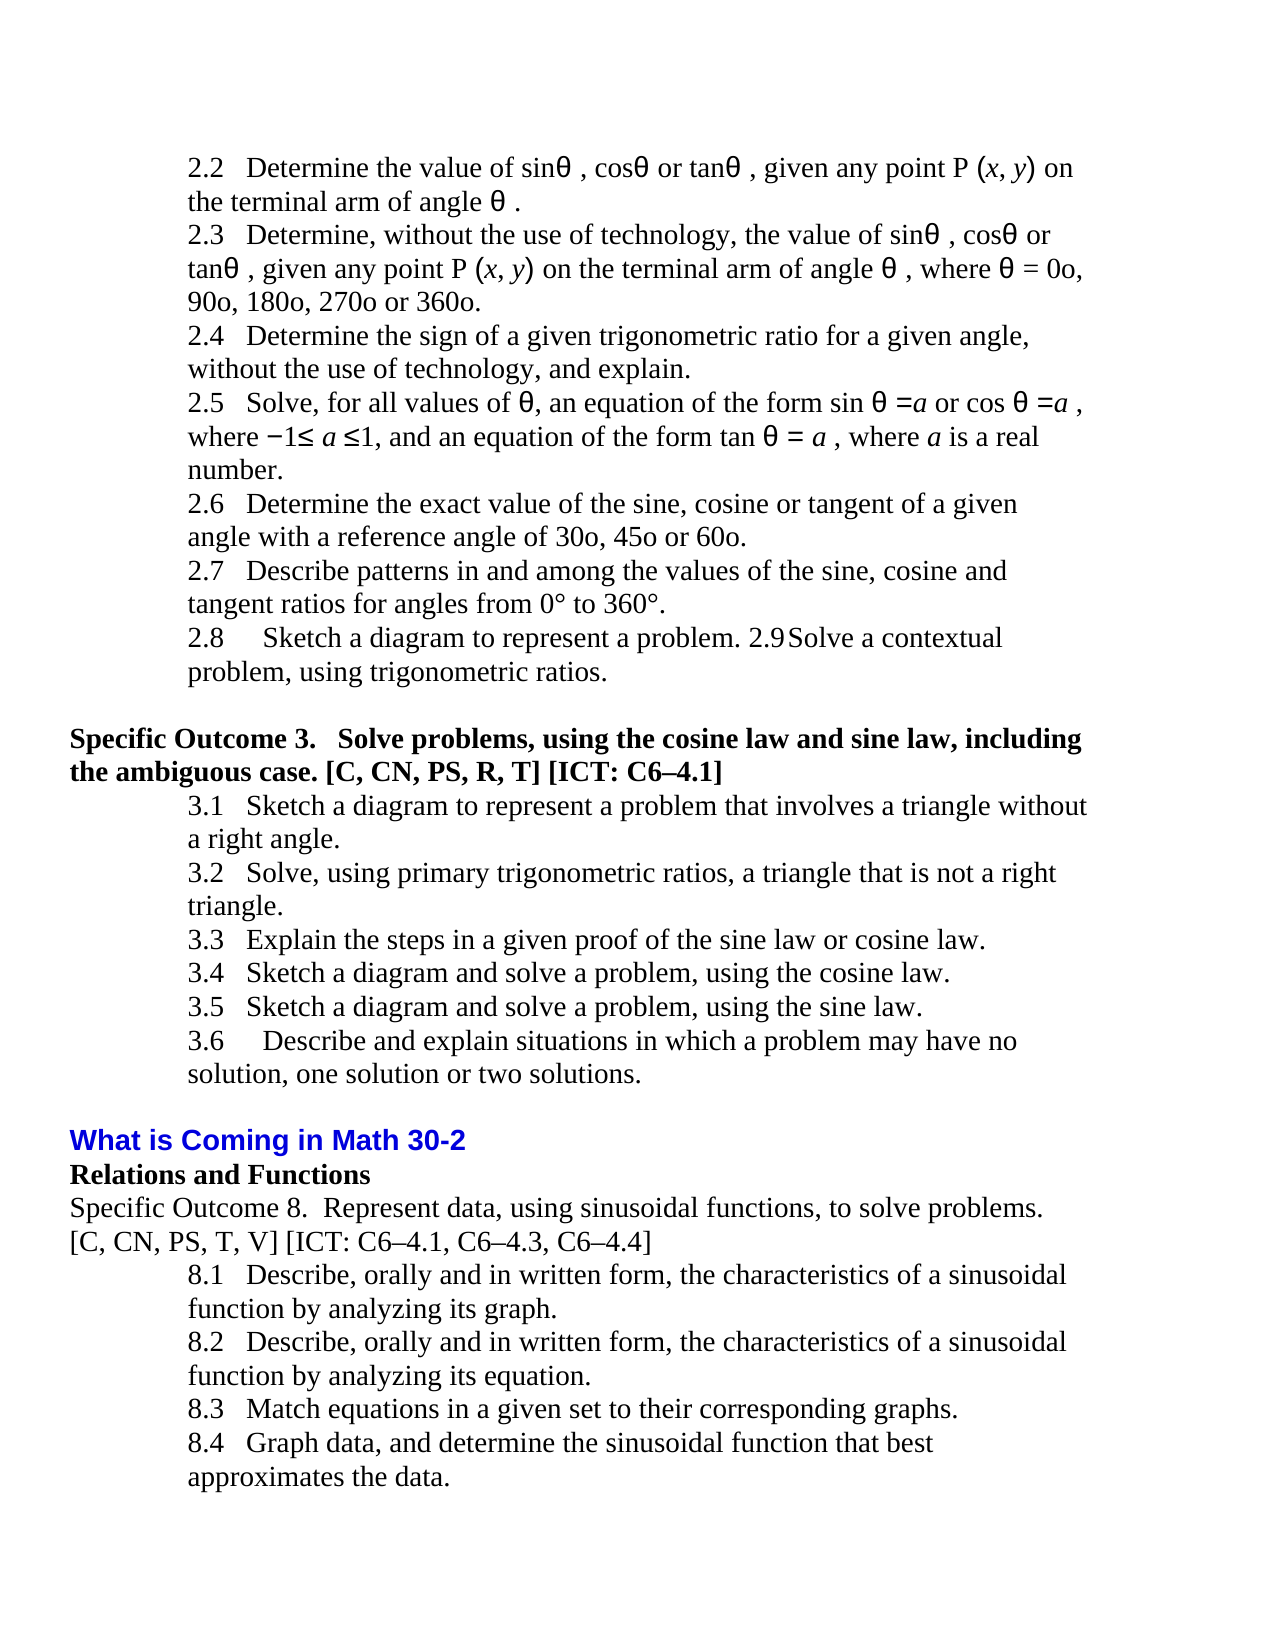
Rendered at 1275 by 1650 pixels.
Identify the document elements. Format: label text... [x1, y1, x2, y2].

text 2.6 Determine the exact value of the sine, cosine or tangent of a given angle with a reference angle of 30o, 45o or 60o. [187, 486, 1087, 553]
text 8.1 Describe, orally and in written form, the characteristics of a sinusoidal function by analyzing its graph. [187, 1257, 1087, 1324]
text 3.3 Explain the steps in a given proof of the sine law or cosine law. [187, 922, 1087, 956]
text 2.8 Sketch a diagram to represent a problem. 2.9 Solve a contextual problem, using trigonometric ratios. [187, 620, 1087, 687]
text 3.4 Sketch a diagram and solve a problem, using the cosine law. [187, 956, 1087, 989]
text 2.7 Describe patterns in and among the values of the sine, cosine and tangent ratios for angles from 0° to 360°. [187, 553, 1087, 620]
text 3.1 Sketch a diagram to represent a problem that involves a triangle without a right angle. [187, 788, 1087, 855]
text Relations and Functions [69, 1157, 1087, 1190]
text 2.4 Determine the sign of a given trigonometric ratio for a given angle, without the use of technology, and explain. [187, 318, 1087, 385]
text 3.2 Solve, using primary trigonometric ratios, a triangle that is not a right triangle. [187, 855, 1087, 922]
text 8.2 Describe, orally and in written form, the characteristics of a sinusoidal function by analyzing its equation. [187, 1324, 1087, 1392]
text 2.2 Determine the value of sinθ , cosθ or tanθ , given any point P (x, y) on the terminal arm of angle θ . [187, 150, 1087, 217]
text Specific Outcome 3. Solve problems, using the cosine law and sine law, including the ambiguous case. [C, CN, PS, R, T] [ICT: C6–4.1] [69, 721, 1087, 788]
text 3.5 Sketch a diagram and solve a problem, using the sine law. [187, 989, 1087, 1023]
text 8.3 Match equations in a given set to their corresponding graphs. [187, 1392, 1087, 1425]
text 3.6 Describe and explain situations in which a problem may have no solution, one solution or two solutions. [187, 1023, 1087, 1090]
text Specific Outcome 8. Represent data, using sinusoidal functions, to solve problems. [C, CN, PS, T, V] [ICT: C6–4.1, C6–4.3, C6–4.4] [69, 1190, 1087, 1257]
text 8.4 Graph data, and determine the sinusoidal function that best approximates the data. [187, 1425, 1087, 1492]
text What is Coming in Math 30-2 [69, 1123, 1087, 1157]
text 2.5 Solve, for all values of θ, an equation of the form sin θ =a or cos θ =a , where −1≤ a ≤1, and an equation of the form tan θ = a , where a is a real number. [187, 385, 1087, 486]
text 2.3 Determine, without the use of technology, the value of sinθ , cosθ or tanθ , given any point P (x, y) on the terminal arm of angle θ , where θ = 0o, 90o, 180o, 270o or 360o. [187, 217, 1087, 318]
